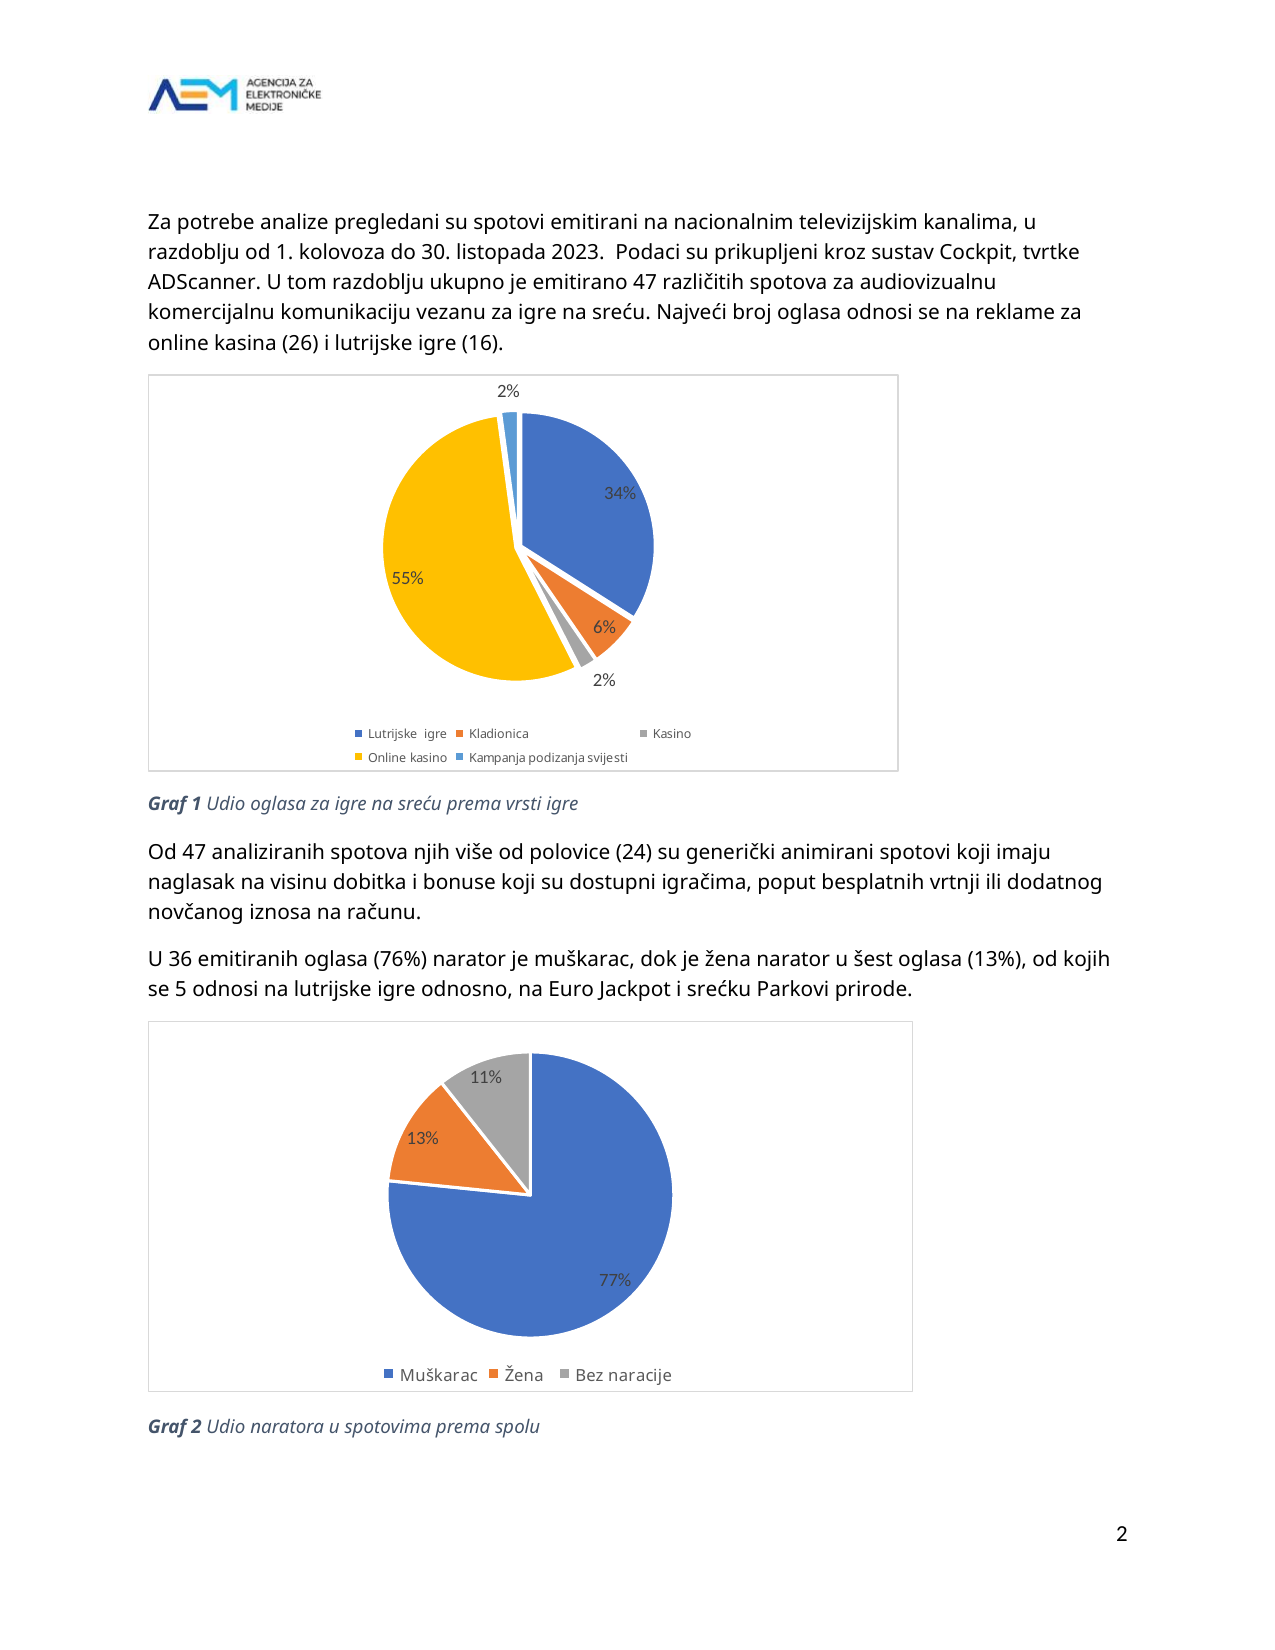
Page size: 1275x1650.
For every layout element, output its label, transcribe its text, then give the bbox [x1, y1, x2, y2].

picture [147, 75, 323, 114]
text Graf 2 Udio naratora u spotovima prema spolu [148, 1413, 1127, 1439]
text U 36 emitiranih oglasa (76%) narator je muškarac, dok je žena narator u šest oglasa (13%), od kojih se 5 odnosi na lutrijske igre odnosno, na Euro Jackpot i srećku Parkovi prirode. [148, 944, 1127, 1002]
text Od 47 analiziranih spotova njih više od polovice (24) su generički animirani spotovi koji imaju naglasak na visinu dobitka i bonuse koji su dostupni igračima, poput besplatnih vrtnji ili dodatnog novčanog iznosa na računu. [148, 837, 1127, 925]
text Za potrebe analize pregledani su spotovi emitirani na nacionalnim televizijskim kanalima, u razdoblju od 1. kolovoza do 30. listopada 2023. Podaci su prikupljeni kroz sustav Cockpit, tvrtke ADScanner. U tom razdoblju ukupno je emitirano 47 različitih spotova za audiovizualnu komercijalnu komunikaciju vezanu za igre na sreću. Najveći broj oglasa odnosi se na reklame za online kasina (26) i lutrijske igre (16). [148, 207, 1127, 356]
text Graf 1 Udio oglasa za igre na sreću prema vrsti igre [148, 790, 1127, 816]
